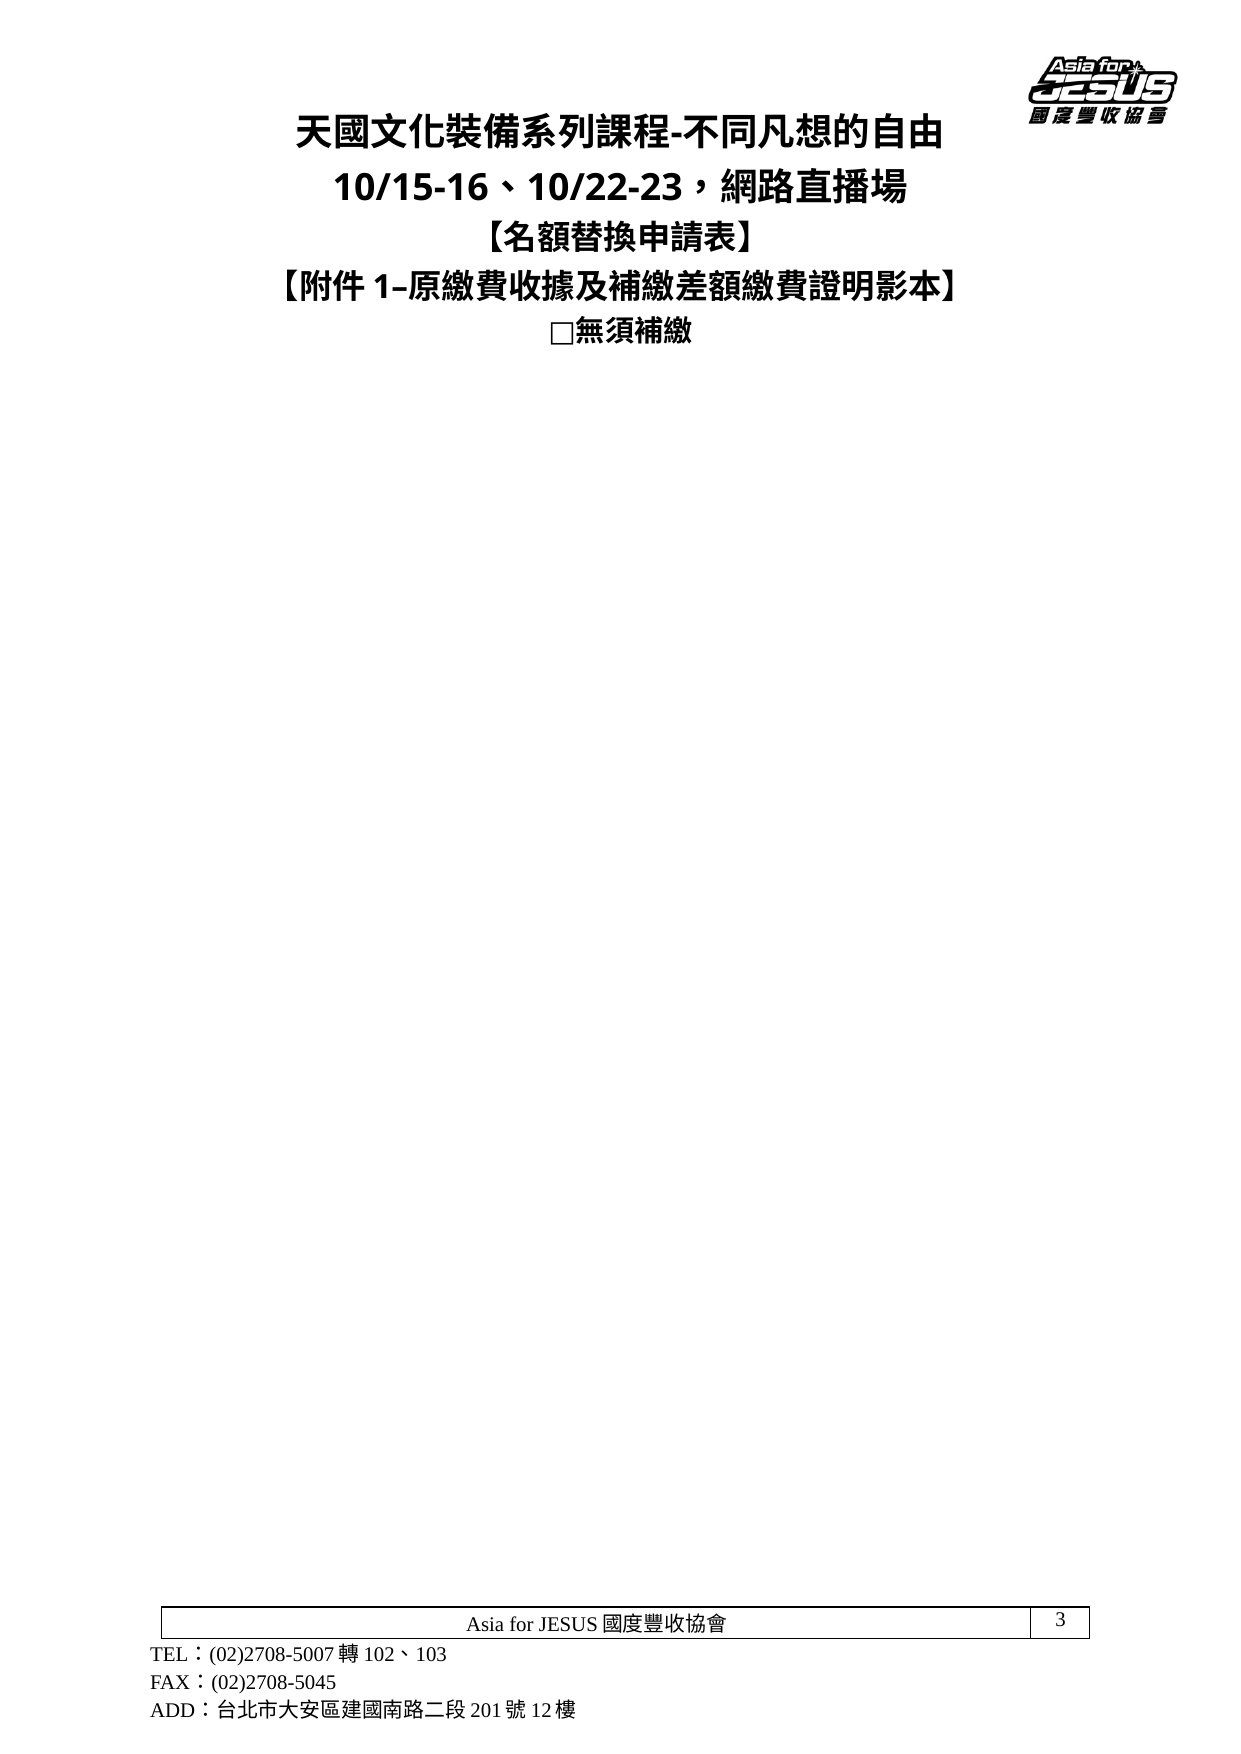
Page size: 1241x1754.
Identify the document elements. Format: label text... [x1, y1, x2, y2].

text 10/15-16、10/22-23，網路直播場 [150, 157, 1090, 211]
picture [1028, 54, 1179, 125]
text 【附件1–原繳費收據及補繳差額繳費證明影本】 [150, 259, 1090, 308]
text 天國文化裝備系列課程-不同凡想的自由 [150, 102, 1090, 157]
text 【名額替換申請表】 [150, 211, 1090, 259]
text □無須補繳 [150, 308, 1090, 350]
